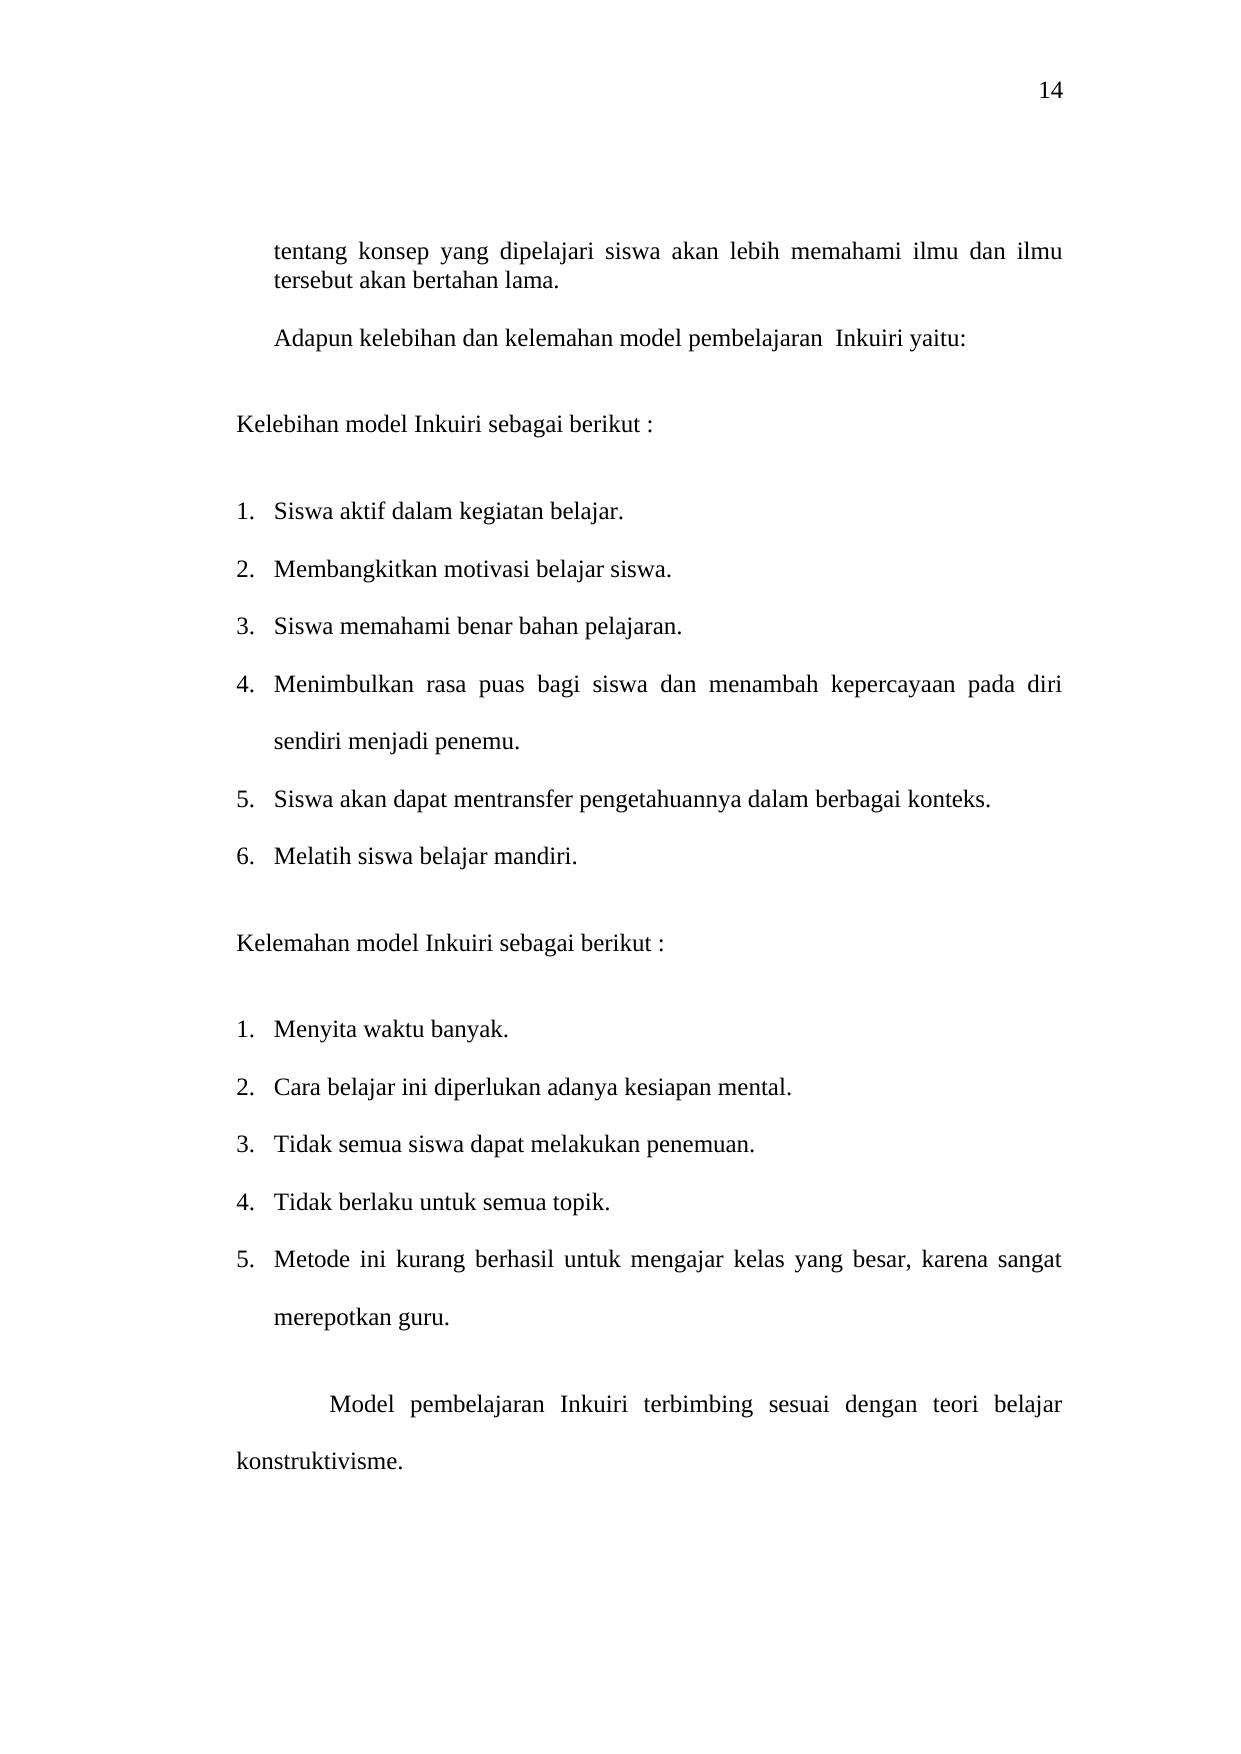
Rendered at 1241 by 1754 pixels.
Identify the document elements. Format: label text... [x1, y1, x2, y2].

text Kelebihan model Inkuiri sebagai berikut : [236, 409, 1063, 438]
list Cara belajar ini diperlukan adanya kesiapan mental. [236, 1072, 1063, 1101]
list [236, 236, 1063, 294]
text Kelemahan model Inkuiri sebagai berikut : [236, 928, 1063, 957]
list Menyita waktu banyak. [236, 1014, 1063, 1043]
list Melatih siswa belajar mandiri. [236, 841, 1063, 870]
list Metode ini kurang berhasil untuk mengajar kelas yang besar, karena sangat merepotkan guru. [236, 1244, 1063, 1331]
list Tidak berlaku untuk semua topik. [236, 1187, 1063, 1216]
list Membangkitkan motivasi belajar siswa. [236, 554, 1063, 582]
text Model pembelajaran Inkuiri terbimbing sesuai dengan teori belajar konstruktivisme. [236, 1389, 1063, 1475]
list Siswa akan dapat mentransfer pengetahuannya dalam berbagai konteks. [236, 784, 1063, 812]
list Siswa aktif dalam kegiatan belajar. [236, 496, 1063, 525]
list Siswa memahami benar bahan pelajaran. [236, 611, 1063, 640]
list Tidak semua siswa dapat melakukan penemuan. [236, 1129, 1063, 1158]
list Menimbulkan rasa puas bagi siswa dan menambah kepercayaan pada diri sendiri menjadi penemu. [236, 669, 1063, 755]
text Adapun kelebihan dan kelemahan model pembelajaran Inkuiri yaitu: [236, 323, 1063, 352]
